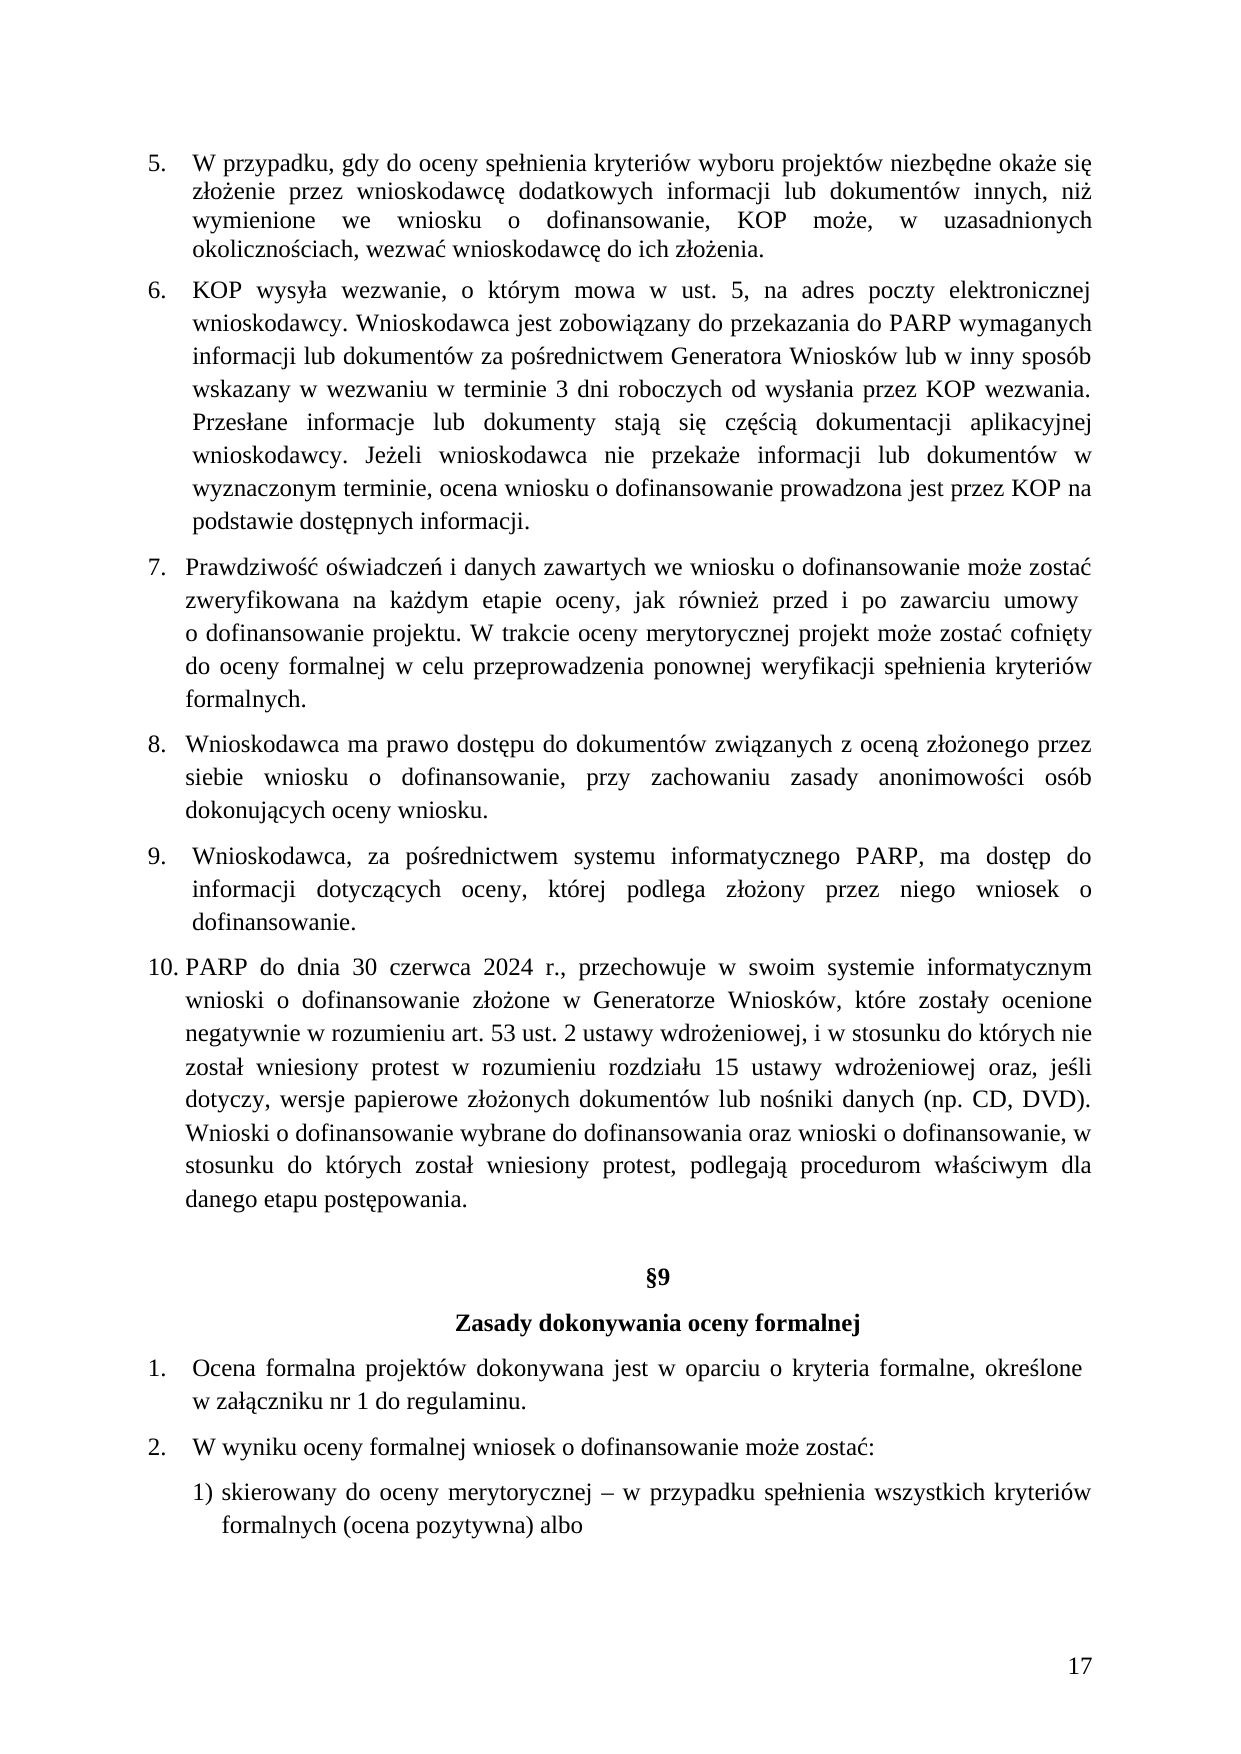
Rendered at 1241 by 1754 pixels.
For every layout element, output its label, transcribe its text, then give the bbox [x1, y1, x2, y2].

list skierowany do oceny merytorycznej – w przypadku spełnienia wszystkich kryteriów formalnych (ocena pozytywna) albo [192, 1477, 1093, 1539]
list Wnioskodawca, za pośrednictwem systemu informatycznego PARP, ma dostęp do informacji dotyczących oceny, której podlega złożony przez niego wniosek o dofinansowanie. [148, 841, 1093, 936]
list Wnioskodawca ma prawo dostępu do dokumentów związanych z oceną złożonego przez siebie wniosku o dofinansowanie, przy zachowaniu zasady anonimowości osób dokonujących oceny wniosku. [148, 729, 1093, 824]
list W przypadku, gdy do oceny spełnienia kryteriów wyboru projektów niezbędne okaże się złożenie przez wnioskodawcę dodatkowych informacji lub dokumentów innych, niż wymienione we wniosku o dofinansowanie, KOP może, w uzasadnionych okolicznościach, wezwać wnioskodawcę do ich złożenia. [148, 148, 1093, 263]
list PARP do dnia 30 czerwca 2024 r., przechowuje w swoim systemie informatycznym wnioski o dofinansowanie złożone w Generatorze Wniosków, które zostały ocenione negatywnie w rozumieniu art. 53 ust. 2 ustawy wdrożeniowej, i w stosunku do których nie został wniesiony protest w rozumieniu rozdziału 15 ustawy wdrożeniowej oraz, jeśli dotyczy, wersje papierowe złożonych dokumentów lub nośniki danych (np. CD, DVD). Wnioski o dofinansowanie wybrane do dofinansowania oraz wnioski o dofinansowanie, w stosunku do których został wniesiony protest, podlegają procedurom właściwym dla danego etapu postępowania. [148, 952, 1093, 1212]
list W wyniku oceny formalnej wniosek o dofinansowanie może zostać: [148, 1432, 1093, 1461]
list KOP wysyła wezwanie, o którym mowa w ust. 5, na adres poczty elektronicznej wnioskodawcy. Wnioskodawca jest zobowiązany do przekazania do PARP wymaganych informacji lub dokumentów za pośrednictwem Generatora Wniosków lub w inny sposób wskazany w wezwaniu w terminie 3 dni roboczych od wysłania przez KOP wezwania. Przesłane informacje lub dokumenty stają się częścią dokumentacji aplikacyjnej wnioskodawcy. Jeżeli wnioskodawca nie przekaże informacji lub dokumentów w wyznaczonym terminie, ocena wniosku o dofinansowanie prowadzona jest przez KOP na podstawie dostępnych informacji. [148, 275, 1093, 535]
list Zasady dokonywania oceny formalnej [223, 1308, 1093, 1336]
list §9 [223, 1262, 1093, 1291]
list Ocena formalna projektów dokonywana jest w oparciu o kryteria formalne, określone w załączniku nr 1 do regulaminu. [148, 1353, 1093, 1415]
list Prawdziwość oświadczeń i danych zawartych we wniosku o dofinansowanie może zostać zweryfikowana na każdym etapie oceny, jak również przed i po zawarciu umowy o dofinansowanie projektu. W trakcie oceny merytorycznej projekt może zostać cofnięty do oceny formalnej w celu przeprowadzenia ponownej weryfikacji spełnienia kryteriów formalnych. [148, 552, 1093, 713]
